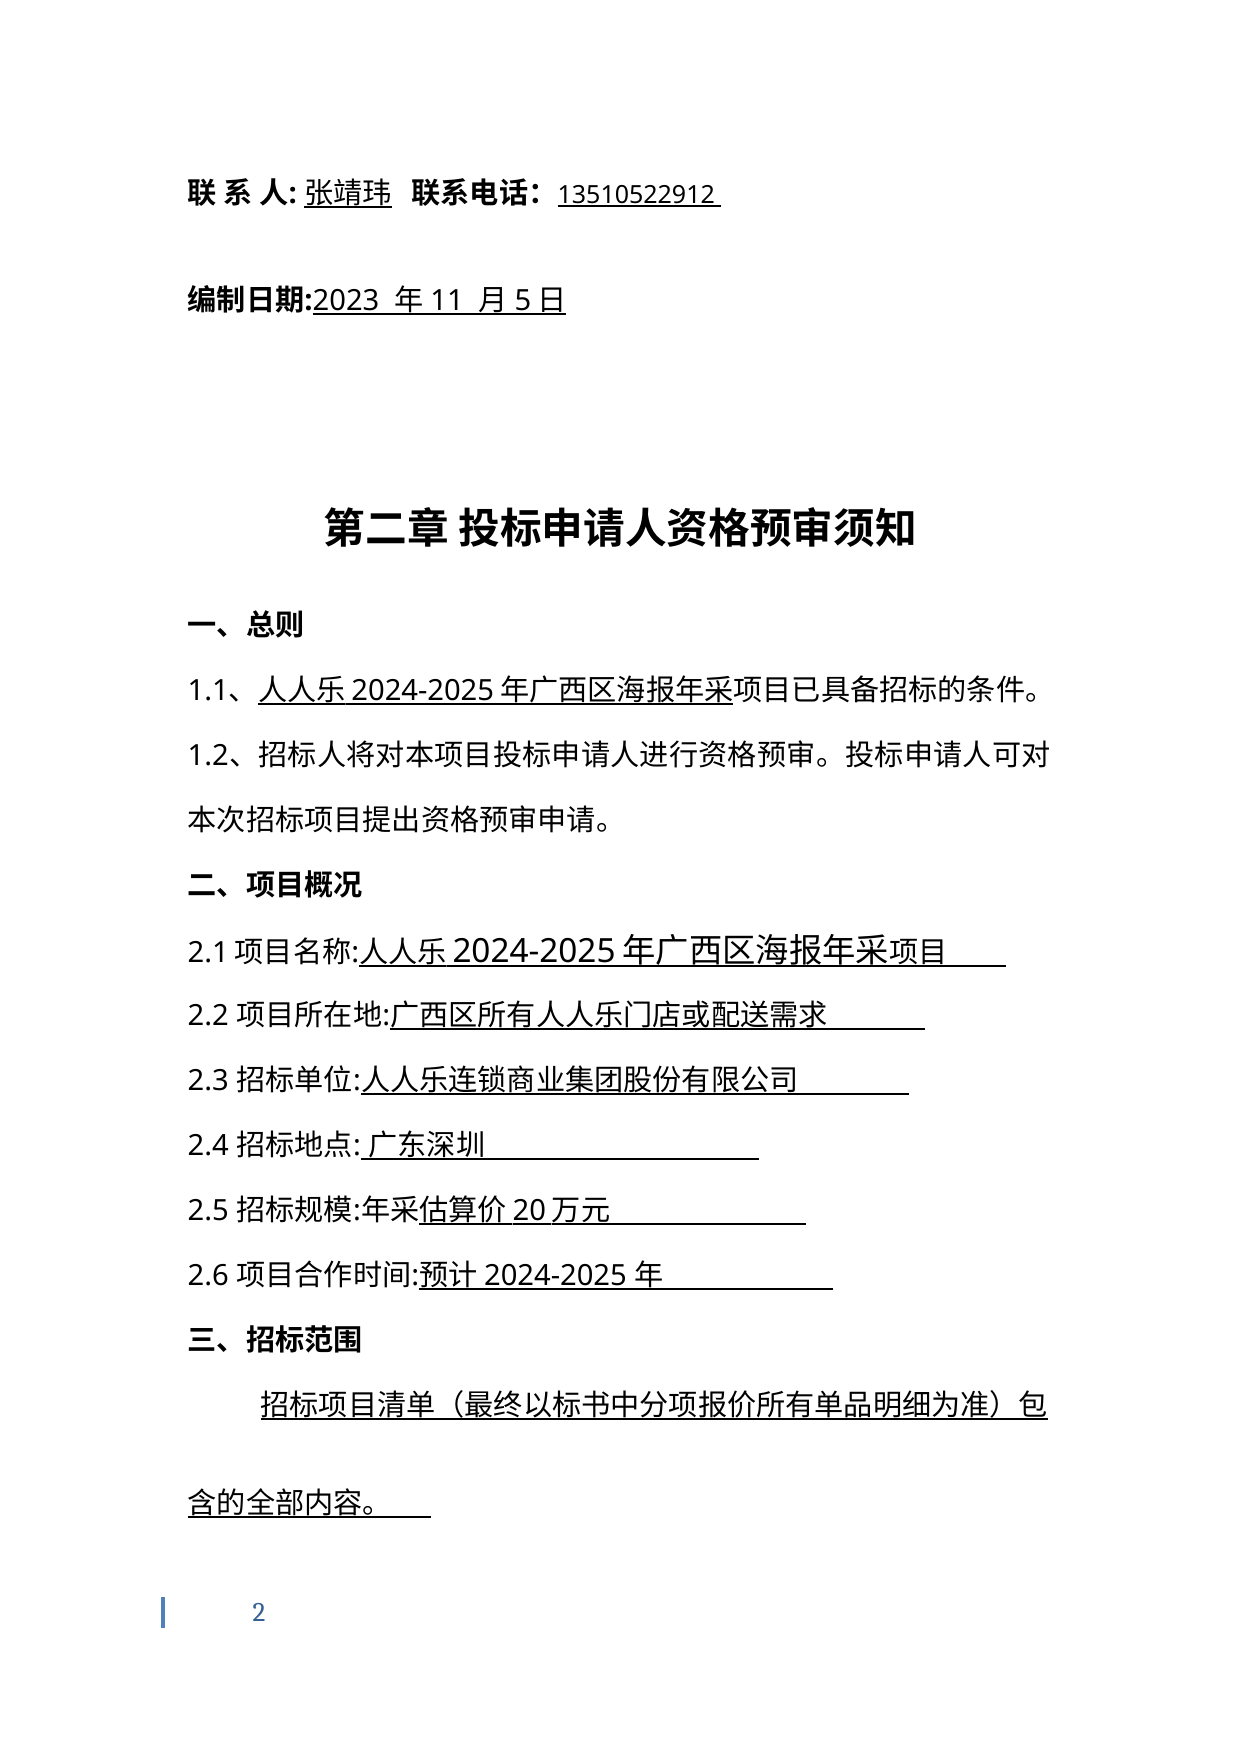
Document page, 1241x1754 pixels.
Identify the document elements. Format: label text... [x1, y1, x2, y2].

text 编制日期:2023 年 11 月 5日 [187, 266, 1053, 331]
text 2.4 招标地点: 广东深圳 [187, 1111, 1053, 1176]
text 1.1、人人乐2024-2025年广西区海报年采项目已具备招标的条件。 [187, 656, 1053, 721]
text 2.3 招标单位:人人乐连锁商业集团股份有限公司 [187, 1046, 1053, 1111]
text 三、招标范围 [187, 1306, 1053, 1371]
text 2.5 招标规模:年采估算价20万元 [187, 1176, 1053, 1241]
text 第二章 投标申请人资格预审须知 [187, 493, 1053, 558]
text 联 系 人: 张靖玮 联系电话：13510522912 [187, 158, 1053, 223]
text 一、总则 [187, 591, 1053, 656]
text 2.1项目名称:人人乐2024-2025年广西区海报年采项目 [187, 916, 1053, 981]
text 招标项目清单（最终以标书中分项报价所有单品明细为准）包含的全部内容。 [187, 1371, 1053, 1533]
text 2.6 项目合作时间:预计 2024-2025 年 [187, 1241, 1053, 1306]
text 二、项目概况 [187, 851, 1053, 916]
text 1.2、招标人将对本项目投标申请人进行资格预审。投标申请人可对本次招标项目提出资格预审申请。 [187, 721, 1053, 851]
text 2.2 项目所在地:广西区所有人人乐门店或配送需求 [187, 981, 1053, 1046]
